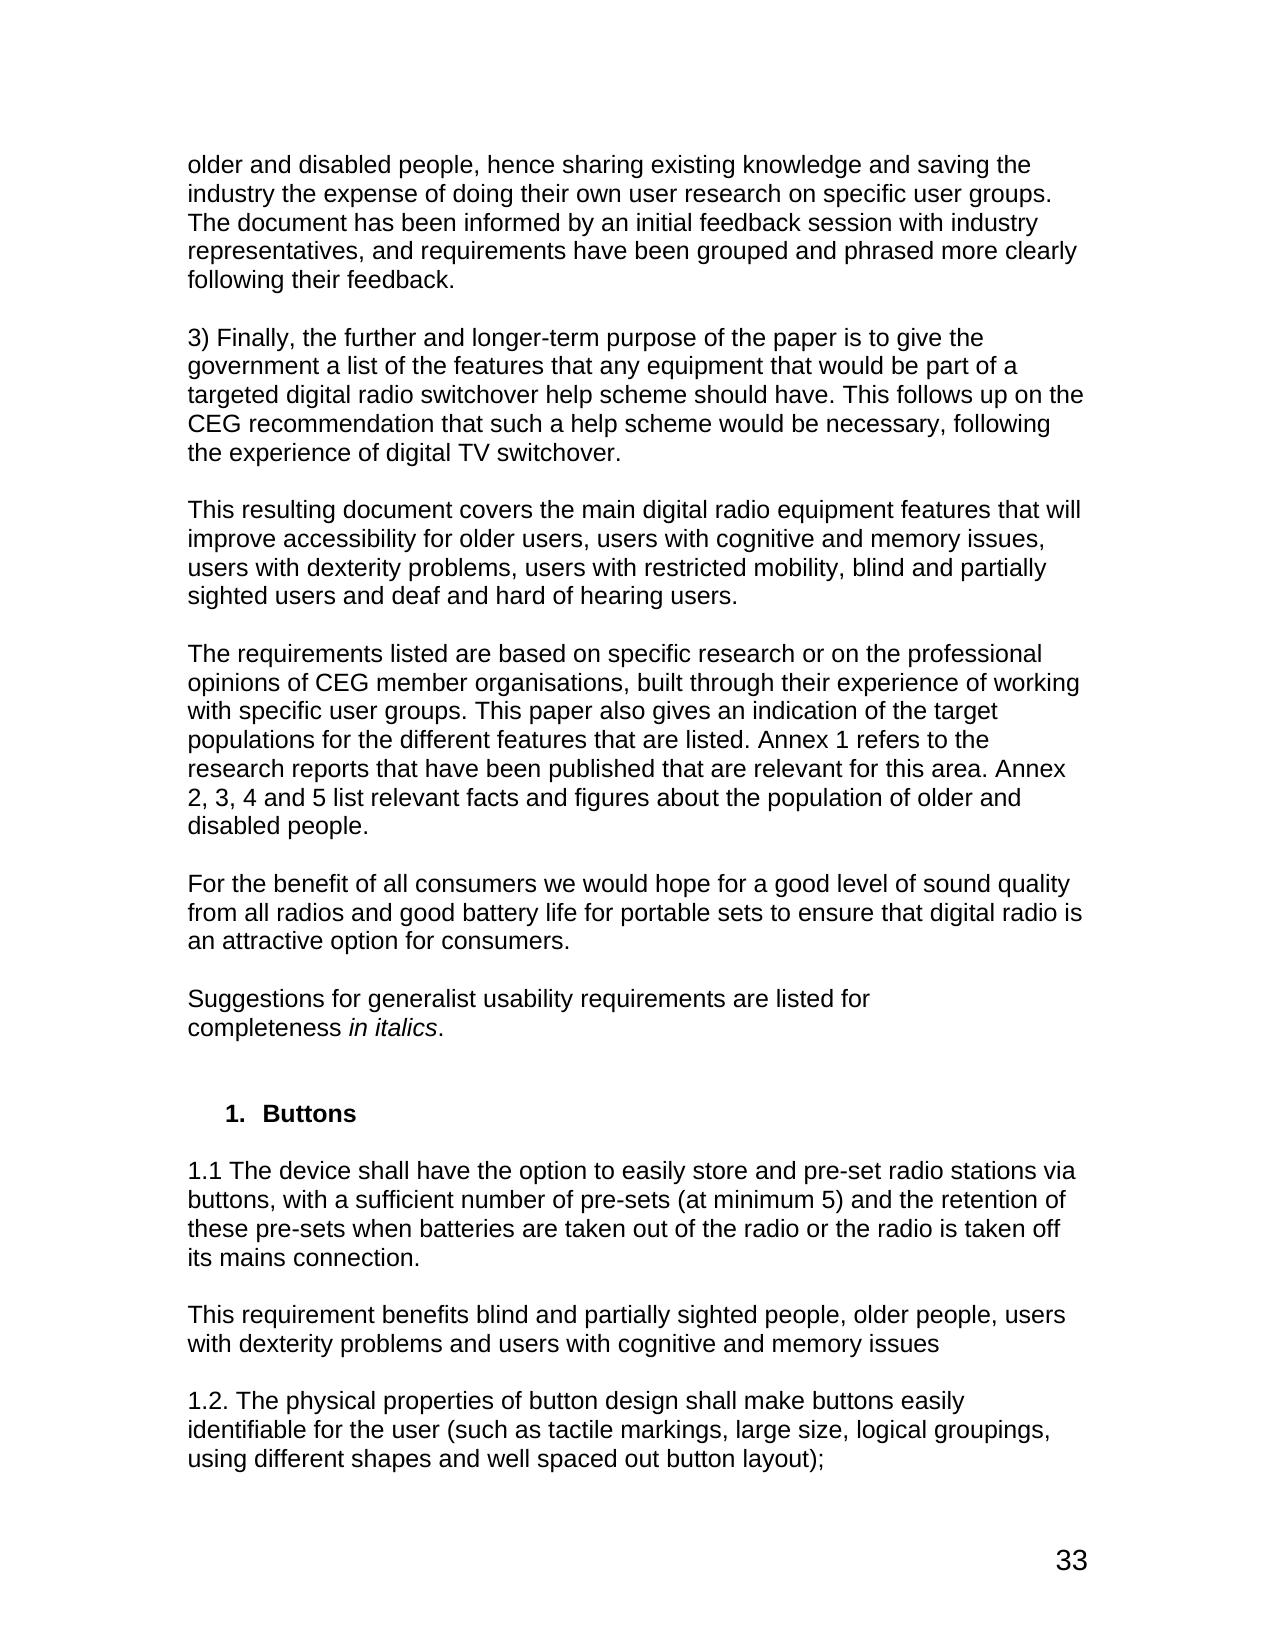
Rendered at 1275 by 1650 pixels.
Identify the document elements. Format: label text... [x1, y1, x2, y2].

text 1.1 The device shall have the option to easily store and pre-set radio stations via buttons, with a sufficient number of pre-sets (at minimum 5) and the retention of these pre-sets when batteries are taken out of the radio or the radio is taken off its mains connection. [187, 1156, 1088, 1271]
text This requirement benefits blind and partially sighted people, older people, users with dexterity problems and users with cognitive and memory issues [187, 1300, 1088, 1357]
text 1.2. The physical properties of button design shall make buttons easily identifiable for the user (such as tactile markings, large size, logical groupings, using different shapes and well spaced out button layout); [187, 1386, 1088, 1472]
subtitle Buttons [225, 1099, 1088, 1127]
text Suggestions for generalist usability requirements are listed for [187, 984, 1088, 1012]
text 3) Finally, the further and longer-term purpose of the paper is to give the government a list of the features that any equipment that would be part of a targeted digital radio switchover help scheme should have. This follows up on the CEG recommendation that such a help scheme would be necessary, following the experience of digital TV switchover. [187, 322, 1088, 466]
text This resulting document covers the main digital radio equipment features that will improve accessibility for older users, users with cognitive and memory issues, users with dexterity problems, users with restricted mobility, blind and partially sighted users and deaf and hard of hearing users. [187, 495, 1088, 610]
text The requirements listed are based on specific research or on the professional opinions of CEG member organisations, built through their experience of working with specific user groups. This paper also gives an indication of the target populations for the different features that are listed. Annex 1 refers to the research reports that have been published that are relevant for this area. Annex 2, 3, 4 and 5 list relevant facts and figures about the population of older and disabled people. [187, 639, 1088, 840]
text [187, 150, 1088, 294]
text completeness in italics. [187, 1012, 1088, 1041]
text For the benefit of all consumers we would hope for a good level of sound quality from all radios and good battery life for portable sets to ensure that digital radio is an attractive option for consumers. [187, 869, 1088, 955]
